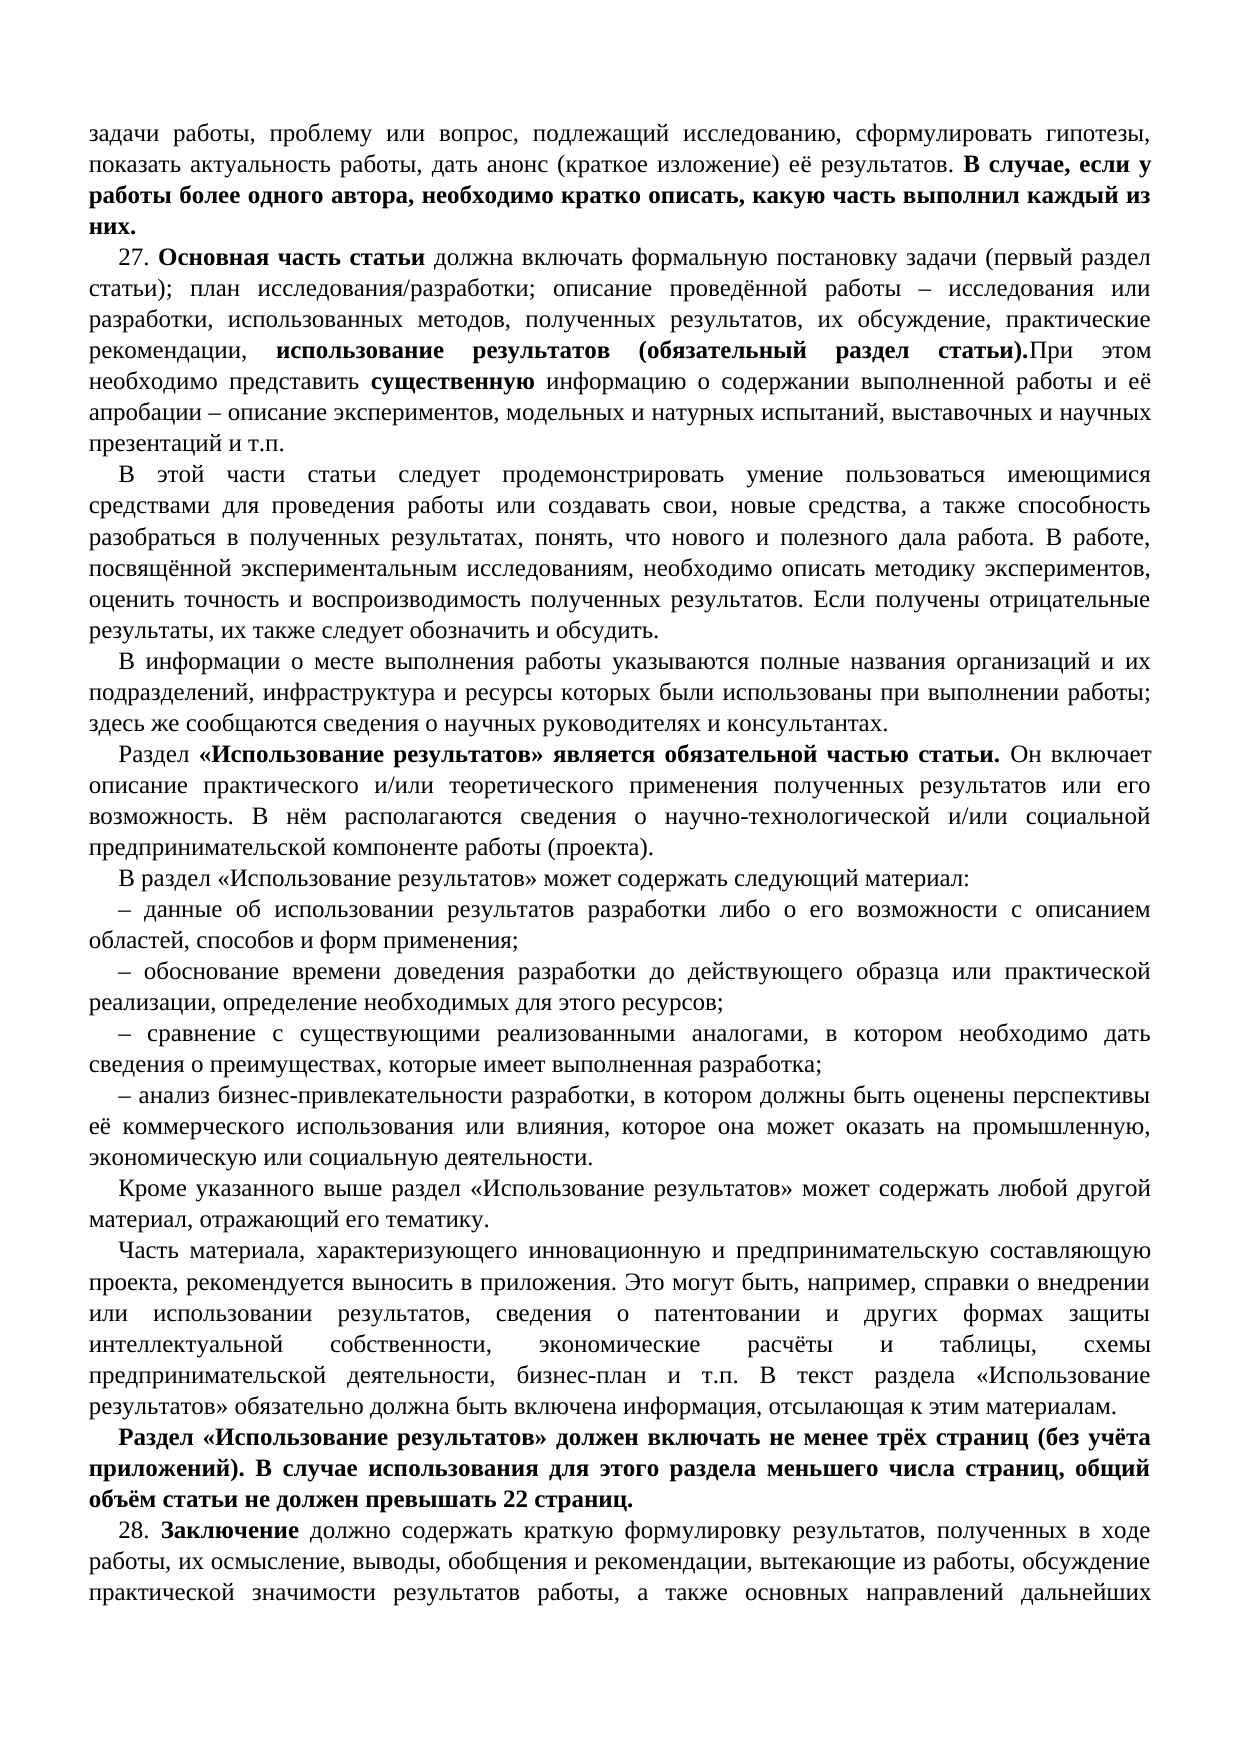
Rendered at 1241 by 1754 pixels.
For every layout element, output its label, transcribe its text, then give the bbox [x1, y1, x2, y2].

list В этой части статьи следует продемонстрировать умение пользоваться имеющимися средствами для проведения работы или создавать свои, новые средства, а также способность разобраться в полученных результатах, понять, что нового и полезного дала работа. В работе, посвящённой экспериментальным исследованиям, необходимо описать методику экспериментов, оценить точность и воспроизводимость полученных результатов. Если получены отрицательные результаты, их также следует обозначить и обсудить. [88, 459, 1152, 643]
list Часть материала, характеризующего инновационную и предпринимательскую составляющую проекта, рекомендуется выносить в приложения. Это могут быть, например, справки о внедрении или использовании результатов, сведения о патентовании и других формах защиты интеллектуальной собственности, экономические расчёты и таблицы, схемы предпринимательской деятельности, бизнес-план и т.п. В текст раздела «Использование результатов» обязательно должна быть включена информация, отсылающая к этим материалам. [88, 1236, 1152, 1419]
list В раздел «Использование результатов» может содержать следующий материал: [88, 863, 1152, 892]
list ‒ анализ бизнес-привлекательности разработки, в котором должны быть оценены перспективы её коммерческого использования или влияния, которое она может оказать на промышленную, экономическую или социальную деятельности. [88, 1080, 1152, 1171]
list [88, 118, 1152, 240]
list Раздел «Использование результатов» является обязательной частью статьи. Он включает описание практического и/или теоретического применения полученных результатов или его возможность. В нём располагаются сведения о научно-технологической и/или социальной предпринимательской компоненте работы (проекта). [88, 739, 1152, 861]
list В информации о месте выполнения работы указываются полные названия организаций и их подразделений, инфраструктура и ресурсы которых были использованы при выполнении работы; здесь же сообщаются сведения о научных руководителях и консультантах. [88, 646, 1152, 737]
list Кроме указанного выше раздел «Использование результатов» может содержать любой другой материал, отражающий его тематику. [88, 1173, 1152, 1233]
list 27. Основная часть статьи должна включать формальную постановку задачи (первый раздел статьи); план исследования/разработки; описание проведённой работы – исследования или разработки, использованных методов, полученных результатов, их обсуждение, практические рекомендации, использование результатов (обязательный раздел статьи).При этом необходимо представить существенную информацию о содержании выполненной работы и её апробации ‒ описание экспериментов, модельных и натурных испытаний, выставочных и научных презентаций и т.п. [88, 242, 1152, 457]
list ‒ сравнение с существующими реализованными аналогами, в котором необходимо дать сведения о преимуществах, которые имеет выполненная разработка; [88, 1018, 1152, 1078]
list Раздел «Использование результатов» должен включать не менее трёх страниц (без учёта приложений). В случае использования для этого раздела меньшего числа страниц, общий объём статьи не должен превышать 22 страниц. [88, 1422, 1152, 1513]
list ‒ обоснование времени доведения разработки до действующего образца или практической реализации, определение необходимых для этого ресурсов; [88, 956, 1152, 1016]
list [88, 1515, 1152, 1606]
list ‒ данные об использовании результатов разработки либо о его возможности с описанием областей, способов и форм применения; [88, 894, 1152, 954]
